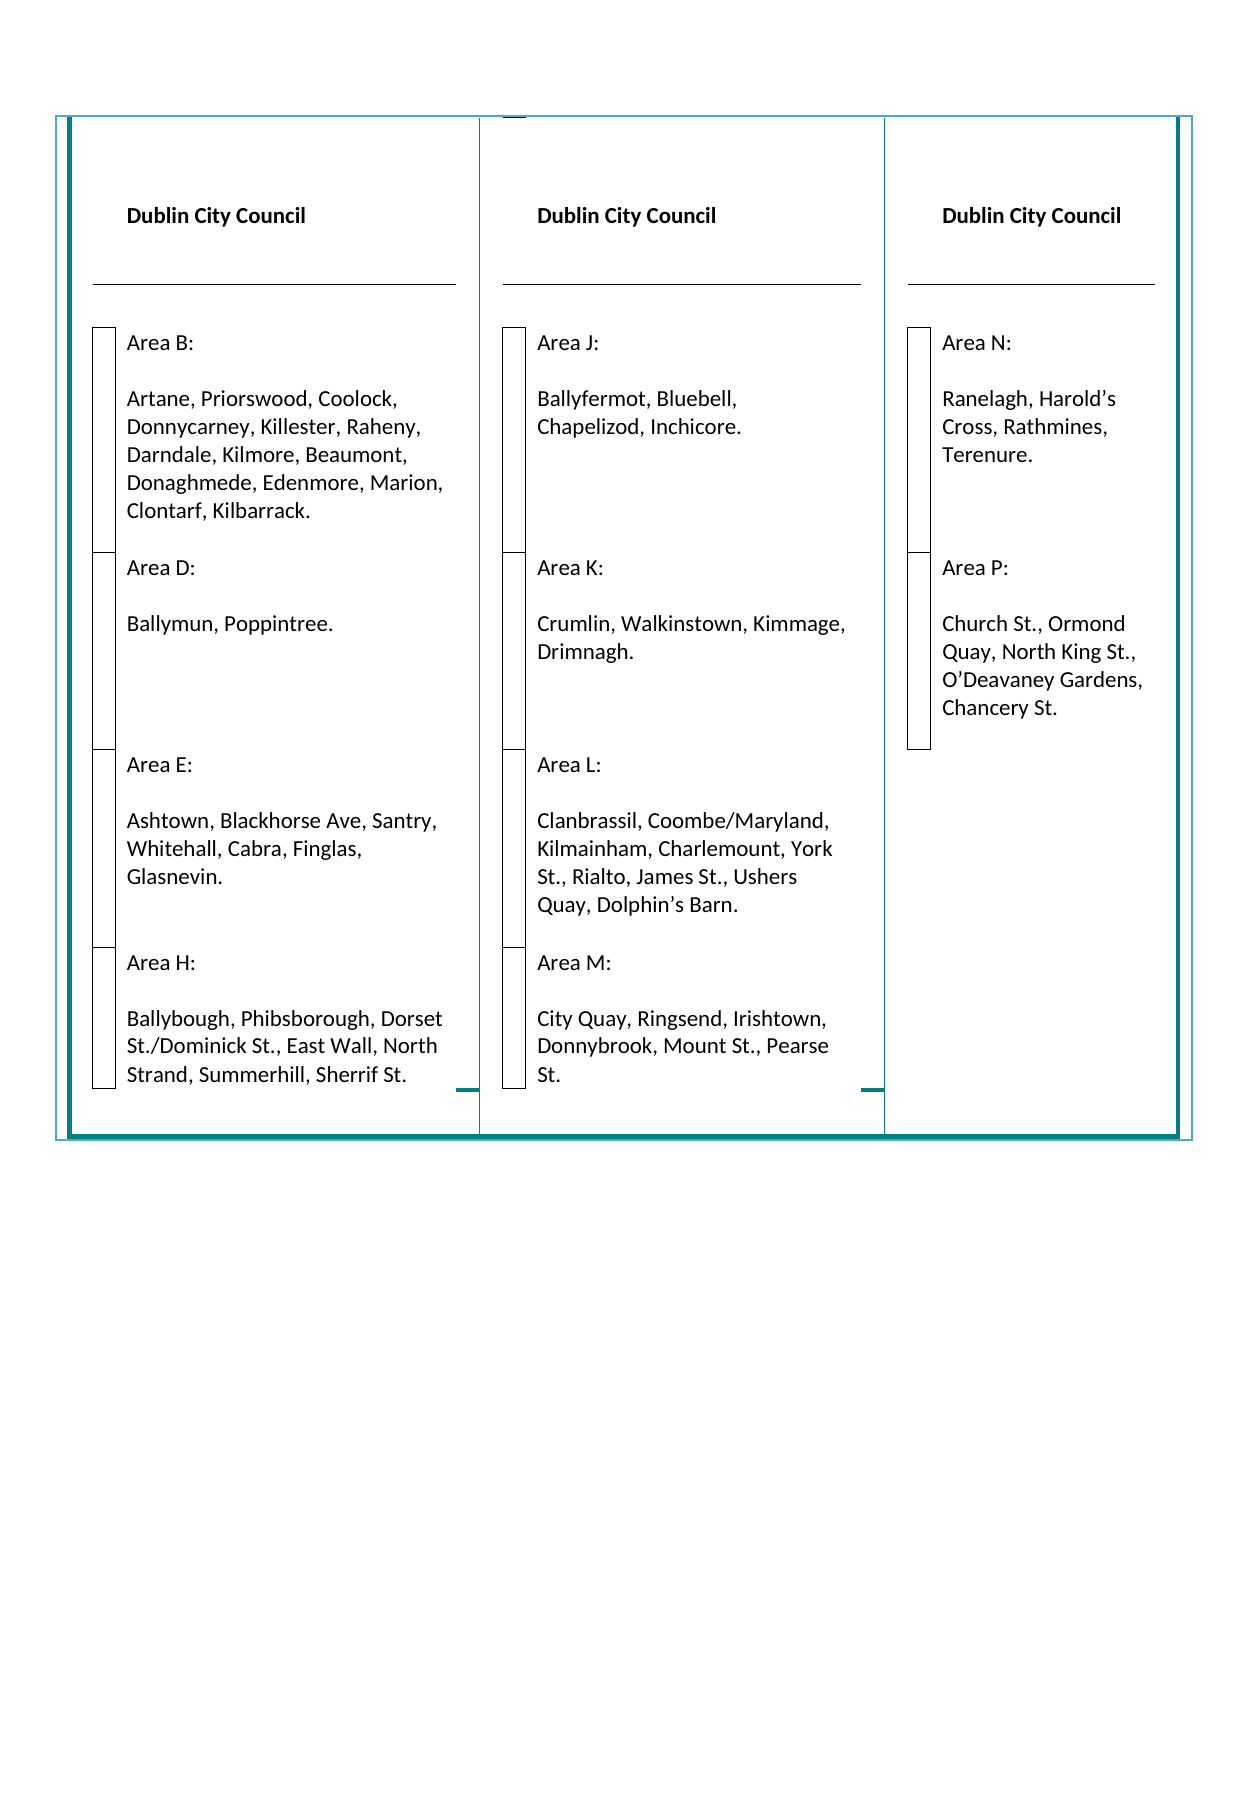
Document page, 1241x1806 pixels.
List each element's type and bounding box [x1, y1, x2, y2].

table_cell [480, 117, 884, 1134]
table_cell [885, 117, 1176, 1134]
table_cell [57, 117, 67, 1139]
table_cell [1180, 117, 1191, 1139]
table_cell [72, 117, 479, 1134]
